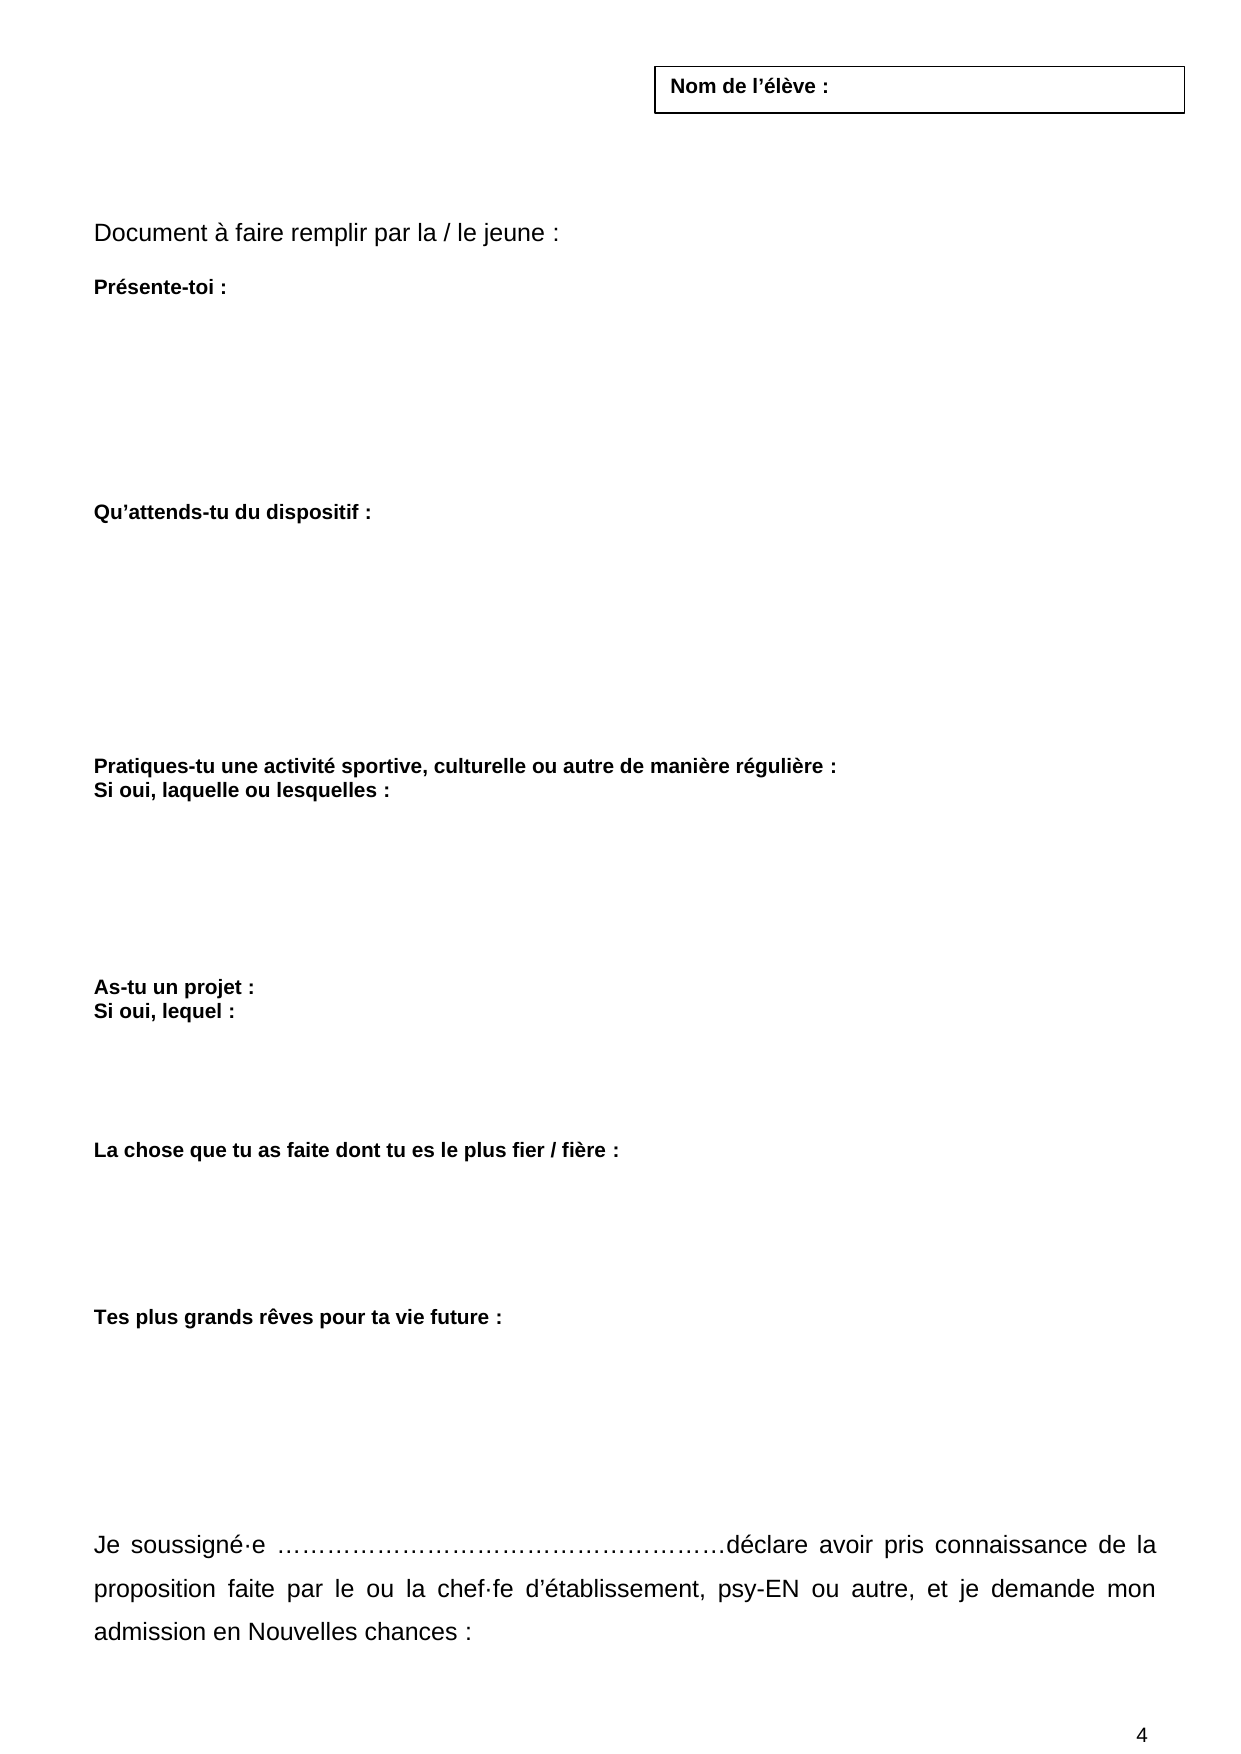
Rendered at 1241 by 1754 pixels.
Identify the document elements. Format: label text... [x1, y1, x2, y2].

text Présente-toi : [94, 275, 1157, 299]
text Si oui, lequel : [94, 998, 1157, 1022]
text Document à faire remplir par la / le jeune : [94, 217, 1157, 246]
text Tes plus grands rêves pour ta vie future : [94, 1305, 1157, 1329]
text Si oui, laquelle ou lesquelles : [94, 778, 1157, 802]
text Je soussigné·e ………………………………………………déclare avoir pris connaissance de la proposition faite par le ou la chef·fe d’établissement, psy-EN ou autre, et je demande mon admission en Nouvelles chances : [94, 1530, 1157, 1645]
text As-tu un projet : [94, 974, 1157, 998]
text La chose que tu as faite dont tu es le plus fier / fière : [94, 1137, 1157, 1161]
text Pratiques-tu une activité sportive, culturelle ou autre de manière régulière : [94, 754, 1157, 778]
text Qu’attends-tu du dispositif : [94, 500, 1157, 524]
